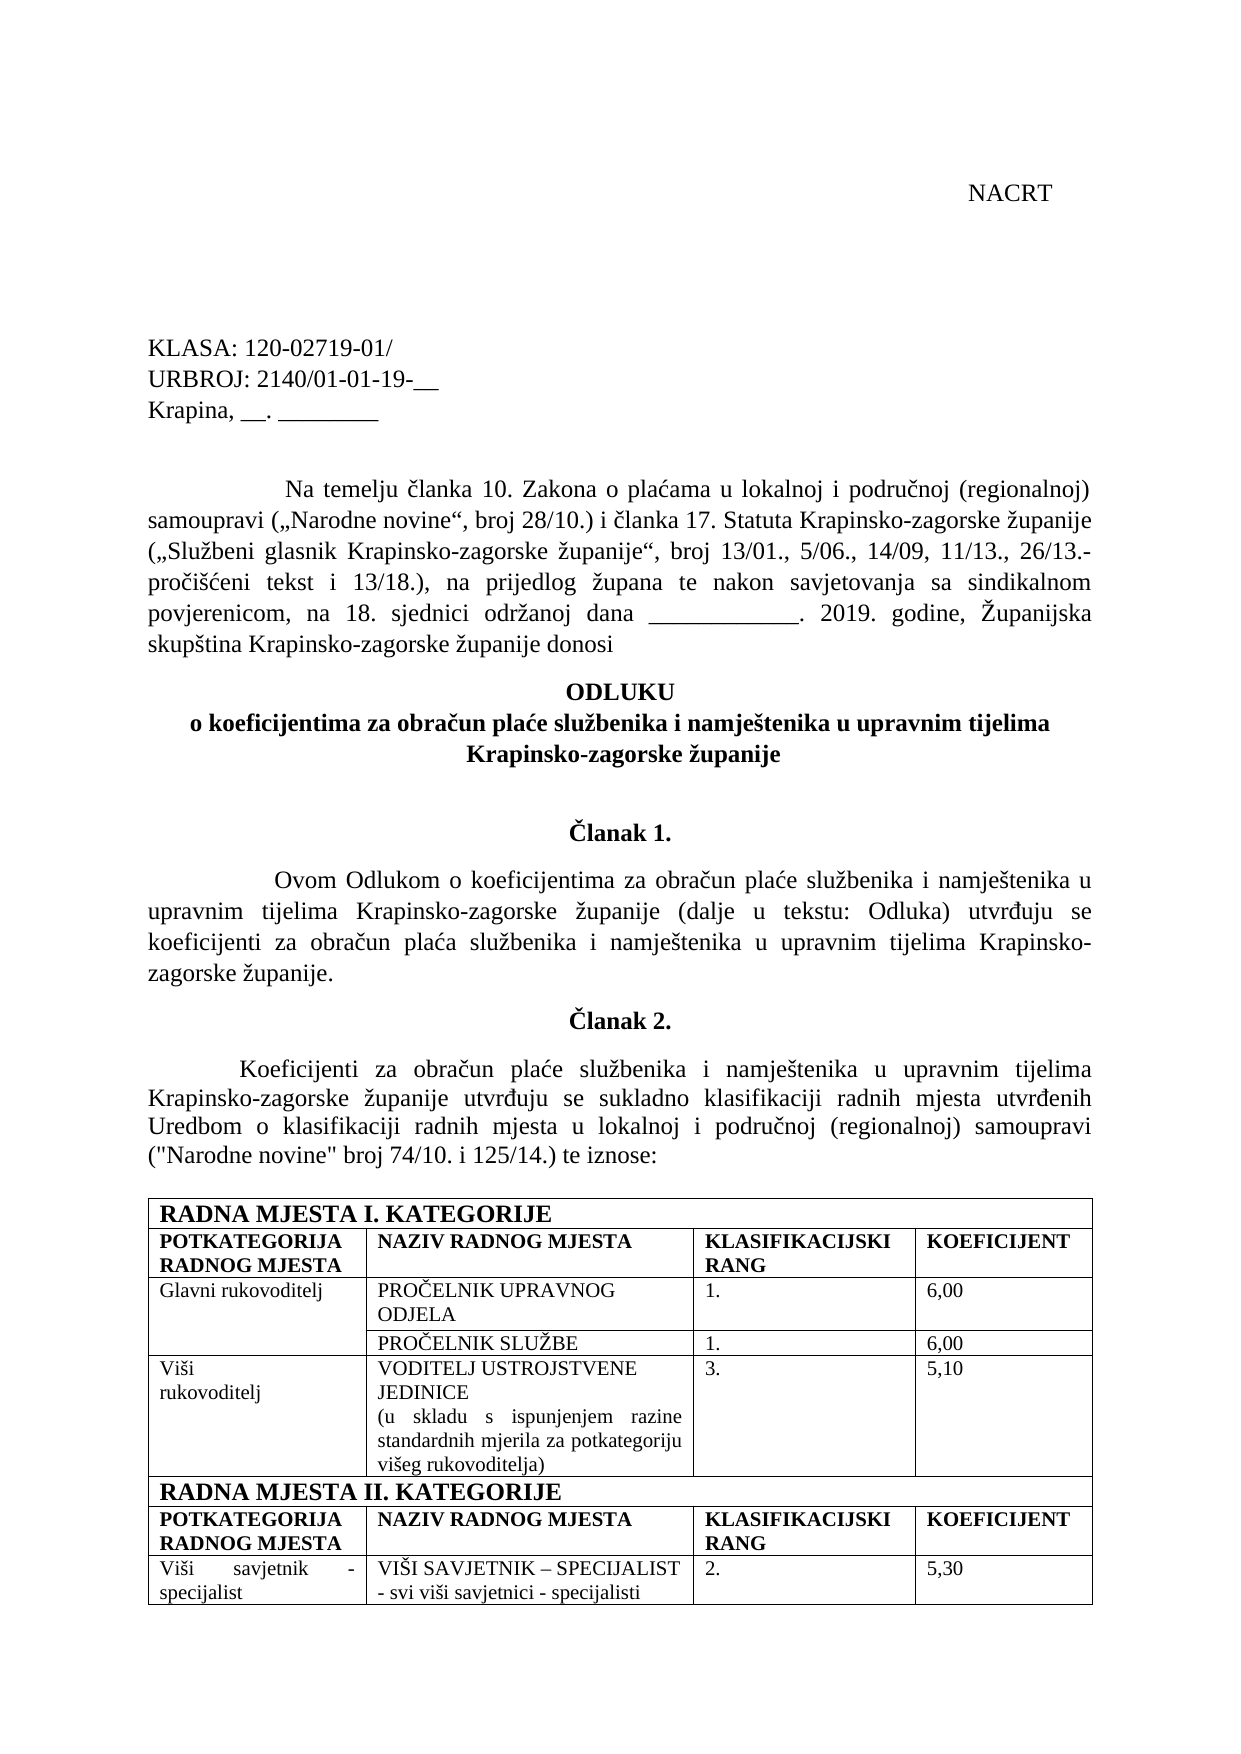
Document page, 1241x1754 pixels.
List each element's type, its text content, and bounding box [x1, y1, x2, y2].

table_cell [149, 1556, 366, 1604]
table_cell PROČELNIK SLUŽBE [367, 1331, 693, 1355]
table_cell POTKATEGORIJA RADNOG MJESTA [149, 1507, 366, 1555]
table_cell KLASIFIKACIJSKI RANG [694, 1229, 915, 1277]
text ODLUKU [148, 677, 1093, 706]
table_cell 6,00 [916, 1331, 1092, 1355]
table_cell 1. [694, 1278, 915, 1330]
text KLASA: 120-02719-01/ [148, 333, 1093, 362]
table_cell NAZIV RADNOG MJESTA [367, 1229, 693, 1277]
text Ovom Odlukom o koeficijentima za obračun plaće službenika i namještenika u upravnim tijelima Krapinsko-zagorske županije (dalje u tekstu: Odluka) utvrđuju se koeficijenti za obračun plaća službenika i namještenika u upravnim tijelima Krapinsko-zagorske županije. [148, 865, 1093, 987]
table_cell Viši rukovoditelj [149, 1356, 366, 1476]
table_cell 3. [694, 1356, 915, 1476]
text Članak 1. [148, 818, 1093, 846]
table_cell 2. [694, 1556, 915, 1604]
table_cell NAZIV RADNOG MJESTA [367, 1507, 693, 1555]
table_cell 5,30 [916, 1556, 1092, 1604]
table_cell VIŠI SAVJETNIK – SPECIJALIST - svi viši savjetnici - specijalisti [367, 1556, 693, 1604]
table_cell KOEFICIJENT [916, 1229, 1092, 1277]
text Koeficijenti za obračun plaće službenika i namještenika u upravnim tijelima Krapinsko-zagorske županije utvrđuju se sukladno klasifikaciji radnih mjesta utvrđenih Uredbom o klasifikaciji radnih mjesta u lokalnoj i područnoj (regionalnoj) samoupravi ("Narodne novine" broj 74/10. i 125/14.) te iznose: [148, 1054, 1093, 1169]
table_cell 5,10 [916, 1356, 1092, 1476]
table_cell RADNA MJESTA II. KATEGORIJE [149, 1477, 1092, 1506]
table_cell KOEFICIJENT [916, 1507, 1092, 1555]
table_cell POTKATEGORIJA RADNOG MJESTA [149, 1229, 366, 1277]
table_cell Glavni rukovoditelj [149, 1278, 366, 1355]
table_cell PROČELNIK UPRAVNOG ODJELA [367, 1278, 693, 1330]
text Članak 2. [148, 1006, 1093, 1035]
text NACRT [148, 178, 1093, 207]
table_header RADNA MJESTA I. KATEGORIJE [149, 1199, 1092, 1227]
text o koeficijentima za obračun plaće službenika i namještenika u upravnim tijelima [148, 708, 1093, 737]
text Na temelju članka 10. Zakona o plaćama u lokalnoj i područnoj (regionalnoj) samoupravi („Narodne novine“, broj 28/10.) i članka 17. Statuta Krapinsko-zagorske županije („Službeni glasnik Krapinsko-zagorske županije“, broj 13/01., 5/06., 14/09, 11/13., 26/13.-pročišćeni tekst i 13/18.), na prijedlog župana te nakon savjetovanja sa sindikalnom povjerenicom, na 18. sjednici održanoj dana ____________. 2019. godine, Županijska skupština Krapinsko-zagorske županije donosi [148, 474, 1093, 658]
table_cell KLASIFIKACIJSKI RANG [694, 1507, 915, 1555]
text Krapina, __. ________ [148, 395, 1093, 424]
text URBROJ: 2140/01-01-19-__ [148, 364, 1093, 393]
table_cell VODITELJ USTROJSTVENE JEDINICE (u skladu s ispunjenjem razine standardnih mjerila za potkategoriju višeg rukovoditelja) [367, 1356, 693, 1476]
table_cell 6,00 [916, 1278, 1092, 1330]
table_cell 1. [694, 1331, 915, 1355]
text Krapinsko-zagorske županije [148, 739, 1093, 768]
